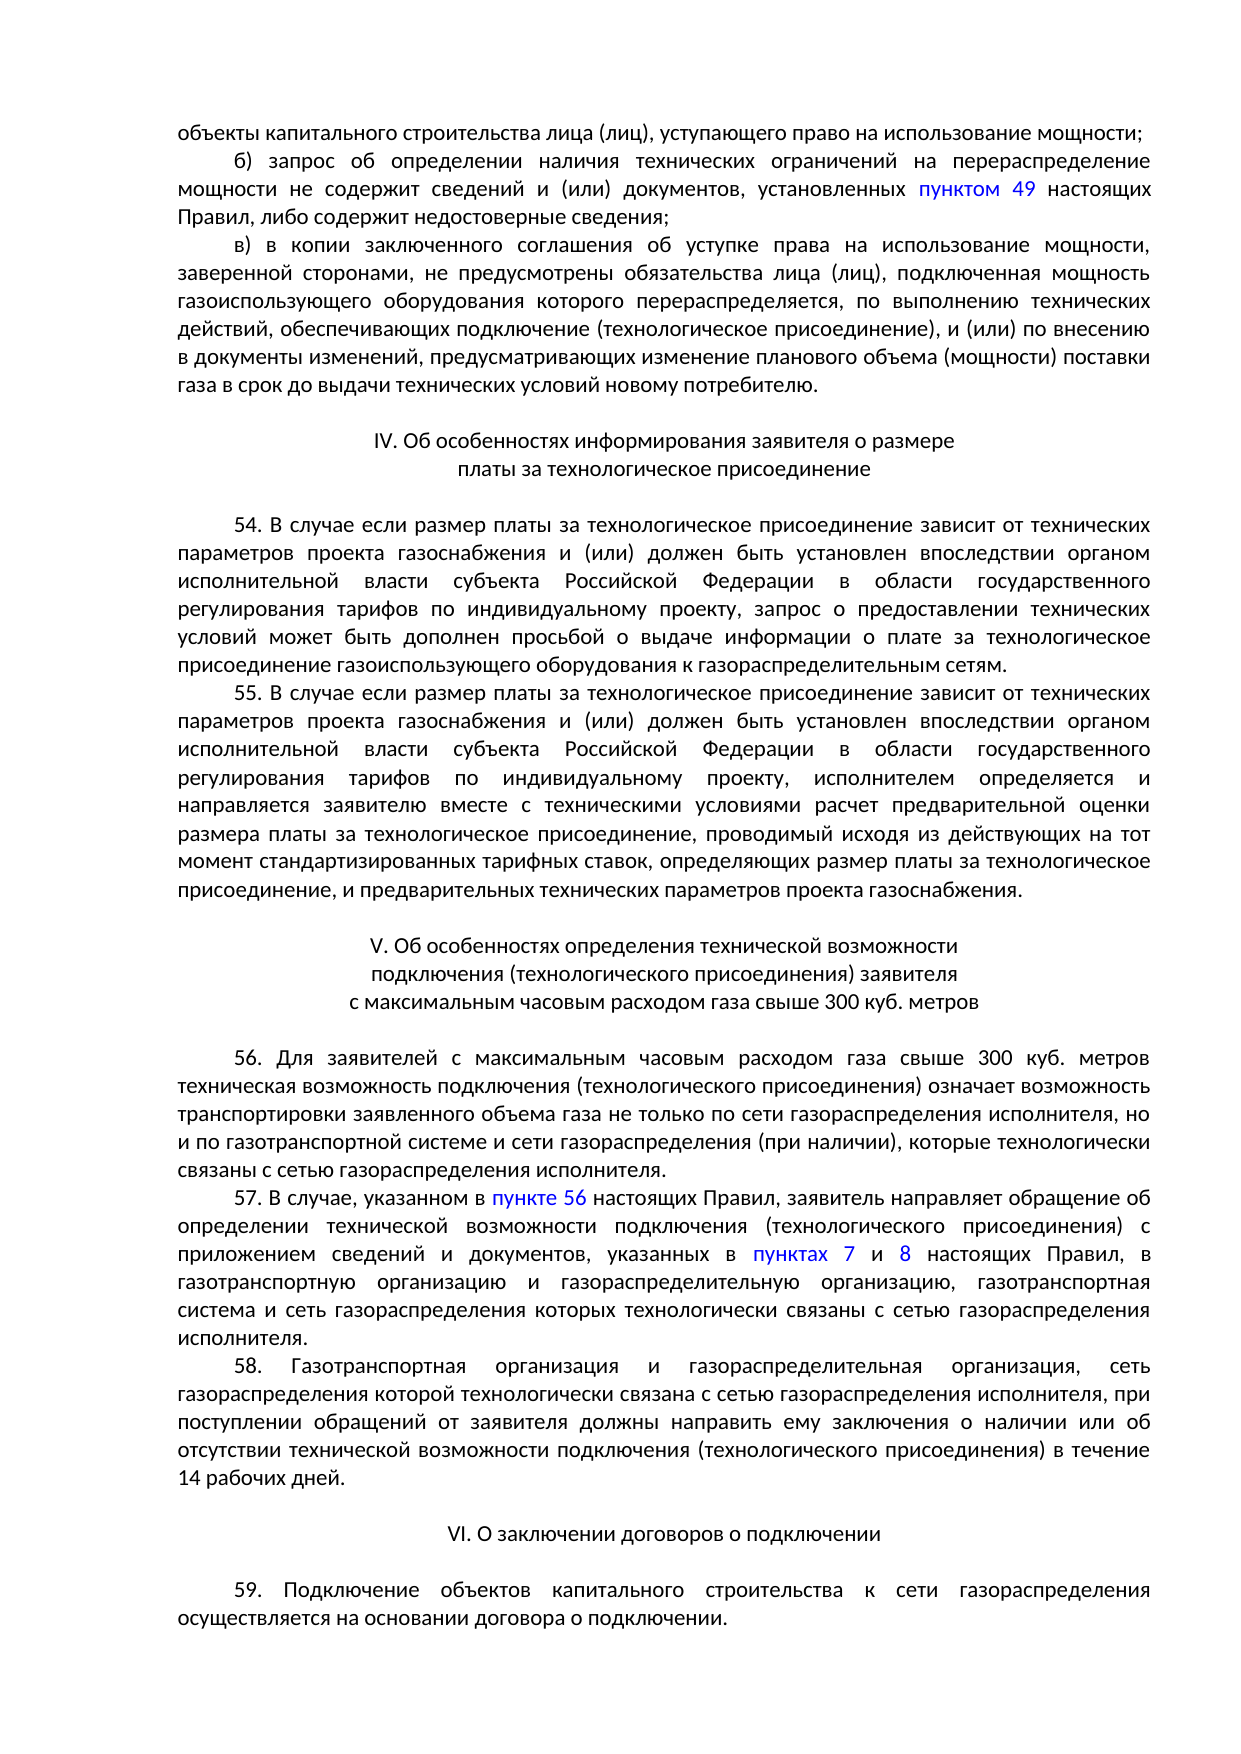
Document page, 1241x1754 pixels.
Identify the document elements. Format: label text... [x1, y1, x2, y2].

text 56. Для заявителей с максимальным часовым расходом газа свыше 300 куб. метров техническая возможность подключения (технологического присоединения) означает возможность транспортировки заявленного объема газа не только по сети газораспределения исполнителя, но и по газотранспортной системе и сети газораспределения (при наличии), которые технологически связаны с сетью газораспределения исполнителя. [177, 1043, 1152, 1183]
text подключения (технологического присоединения) заявителя [177, 959, 1152, 987]
text 57. В случае, указанном в пункте 56 настоящих Правил, заявитель направляет обращение об определении технической возможности подключения (технологического присоединения) с приложением сведений и документов, указанных в пунктах 7 и 8 настоящих Правил, в газотранспортную организацию и газораспределительную организацию, газотранспортная система и сеть газораспределения которых технологически связаны с сетью газораспределения исполнителя. [177, 1183, 1152, 1351]
text с максимальным часовым расходом газа свыше 300 куб. метров [177, 987, 1152, 1015]
text 55. В случае если размер платы за технологическое присоединение зависит от технических параметров проекта газоснабжения и (или) должен быть установлен впоследствии органом исполнительной власти субъекта Российской Федерации в области государственного регулирования тарифов по индивидуальному проекту, исполнителем определяется и направляется заявителю вместе с техническими условиями расчет предварительной оценки размера платы за технологическое присоединение, проводимый исходя из действующих на тот момент стандартизированных тарифных ставок, определяющих размер платы за технологическое присоединение, и предварительных технических параметров проекта газоснабжения. [177, 678, 1152, 903]
text 59. Подключение объектов капитального строительства к сети газораспределения осуществляется на основании договора о подключении. [177, 1575, 1152, 1631]
text б) запрос об определении наличия технических ограничений на перераспределение мощности не содержит сведений и (или) документов, установленных пунктом 49 настоящих Правил, либо содержит недостоверные сведения; [177, 146, 1152, 230]
text VI. О заключении договоров о подключении [177, 1519, 1152, 1547]
text V. Об особенностях определения технической возможности [177, 931, 1152, 959]
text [177, 118, 1152, 146]
text IV. Об особенностях информирования заявителя о размере [177, 426, 1152, 454]
text в) в копии заключенного соглашения об уступке права на использование мощности, заверенной сторонами, не предусмотрены обязательства лица (лиц), подключенная мощность газоиспользующего оборудования которого перераспределяется, по выполнению технических действий, обеспечивающих подключение (технологическое присоединение), и (или) по внесению в документы изменений, предусматривающих изменение планового объема (мощности) поставки газа в срок до выдачи технических условий новому потребителю. [177, 230, 1152, 398]
text 58. Газотранспортная организация и газораспределительная организация, сеть газораспределения которой технологически связана с сетью газораспределения исполнителя, при поступлении обращений от заявителя должны направить ему заключения о наличии или об отсутствии технической возможности подключения (технологического присоединения) в течение 14 рабочих дней. [177, 1351, 1152, 1491]
text 54. В случае если размер платы за технологическое присоединение зависит от технических параметров проекта газоснабжения и (или) должен быть установлен впоследствии органом исполнительной власти субъекта Российской Федерации в области государственного регулирования тарифов по индивидуальному проекту, запрос о предоставлении технических условий может быть дополнен просьбой о выдаче информации о плате за технологическое присоединение газоиспользующего оборудования к газораспределительным сетям. [177, 510, 1152, 678]
text платы за технологическое присоединение [177, 454, 1152, 482]
